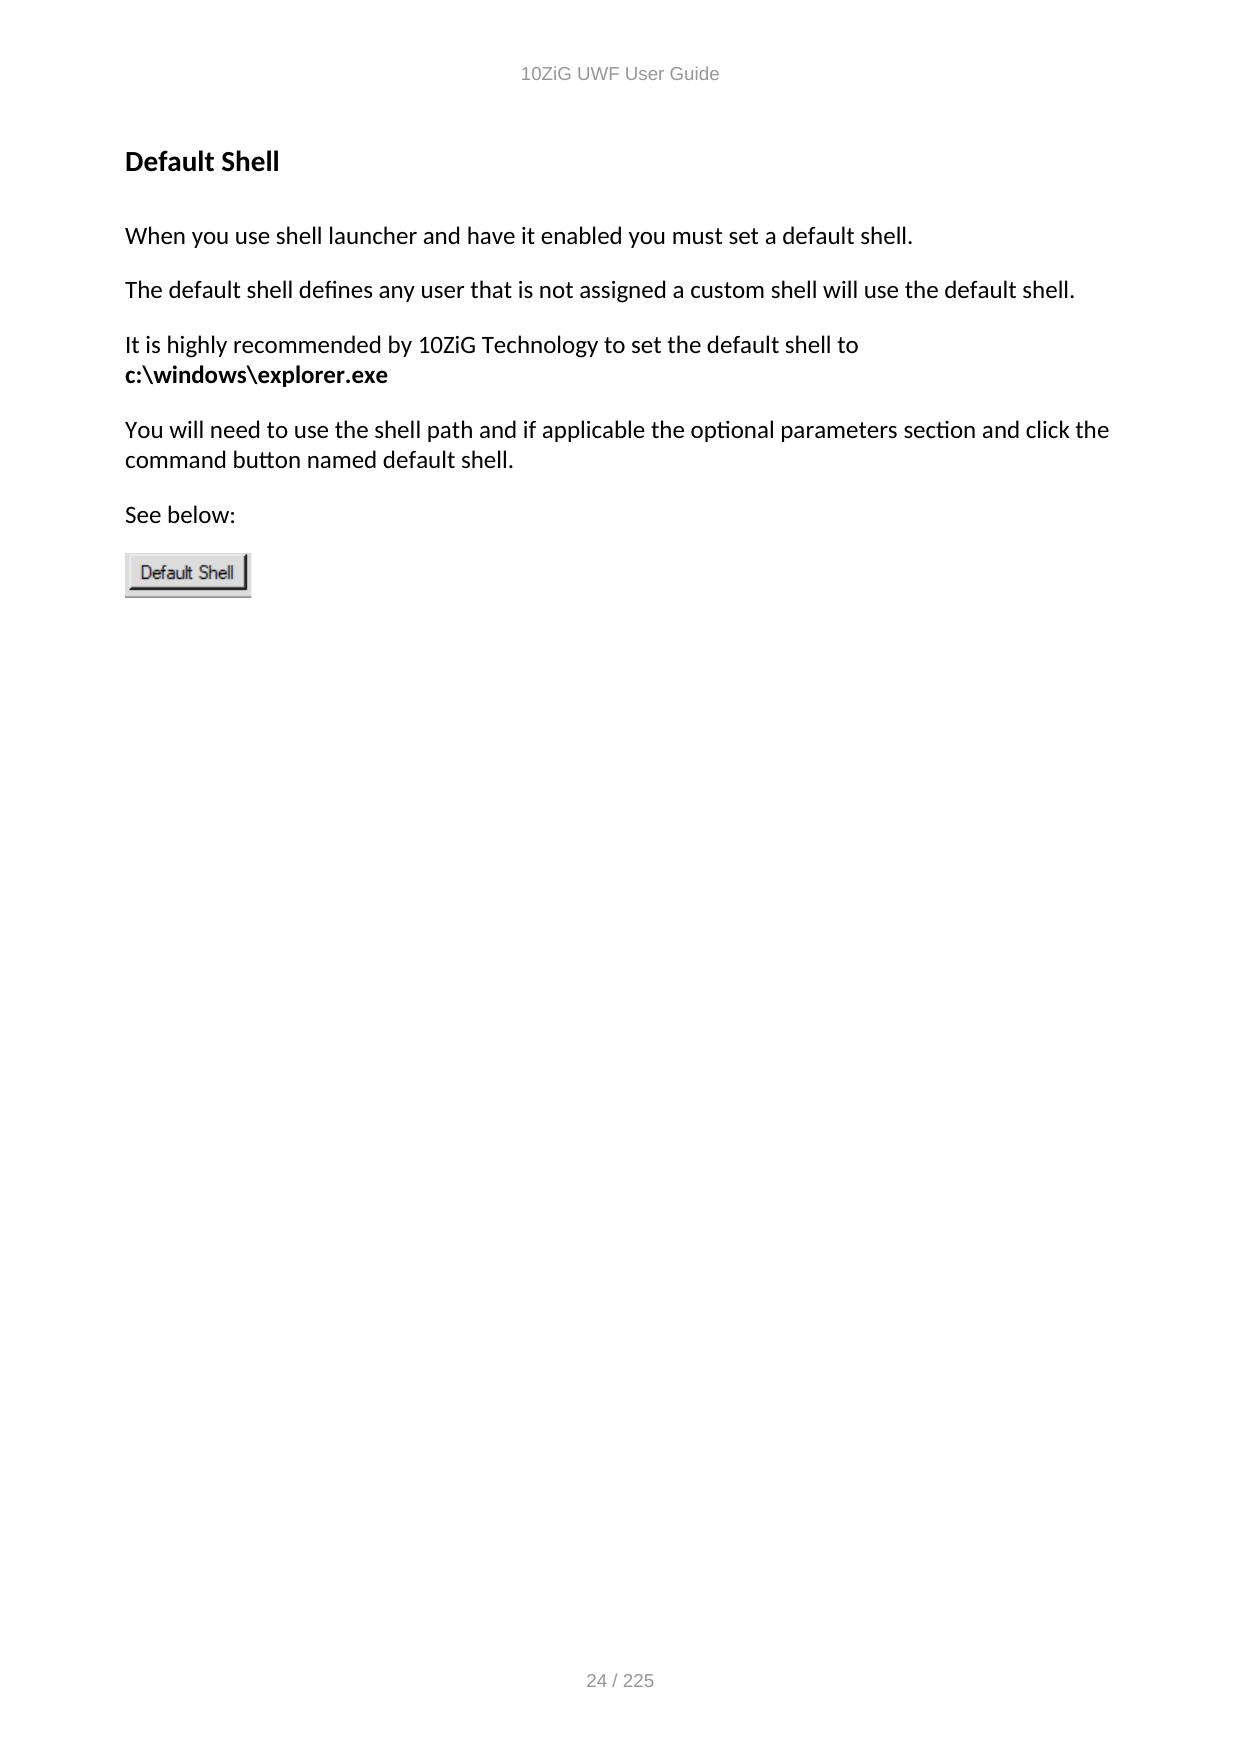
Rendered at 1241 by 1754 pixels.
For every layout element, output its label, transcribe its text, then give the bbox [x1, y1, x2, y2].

text When you use shell launcher and have it enabled you must set a default shell. [125, 220, 1115, 251]
text c:\windows\explorer.exe [125, 359, 1115, 390]
text Default Shell [123, 141, 1117, 180]
picture [125, 553, 252, 598]
text It is highly recommended by 10ZiG Technology to set the default shell to [125, 329, 1115, 359]
text You will need to use the shell path and if applicable the optional parameters section and click the command button named default shell. [125, 414, 1115, 475]
text The default shell defines any user that is not assigned a custom shell will use the default shell. [125, 274, 1115, 305]
text See below: [125, 499, 1115, 529]
